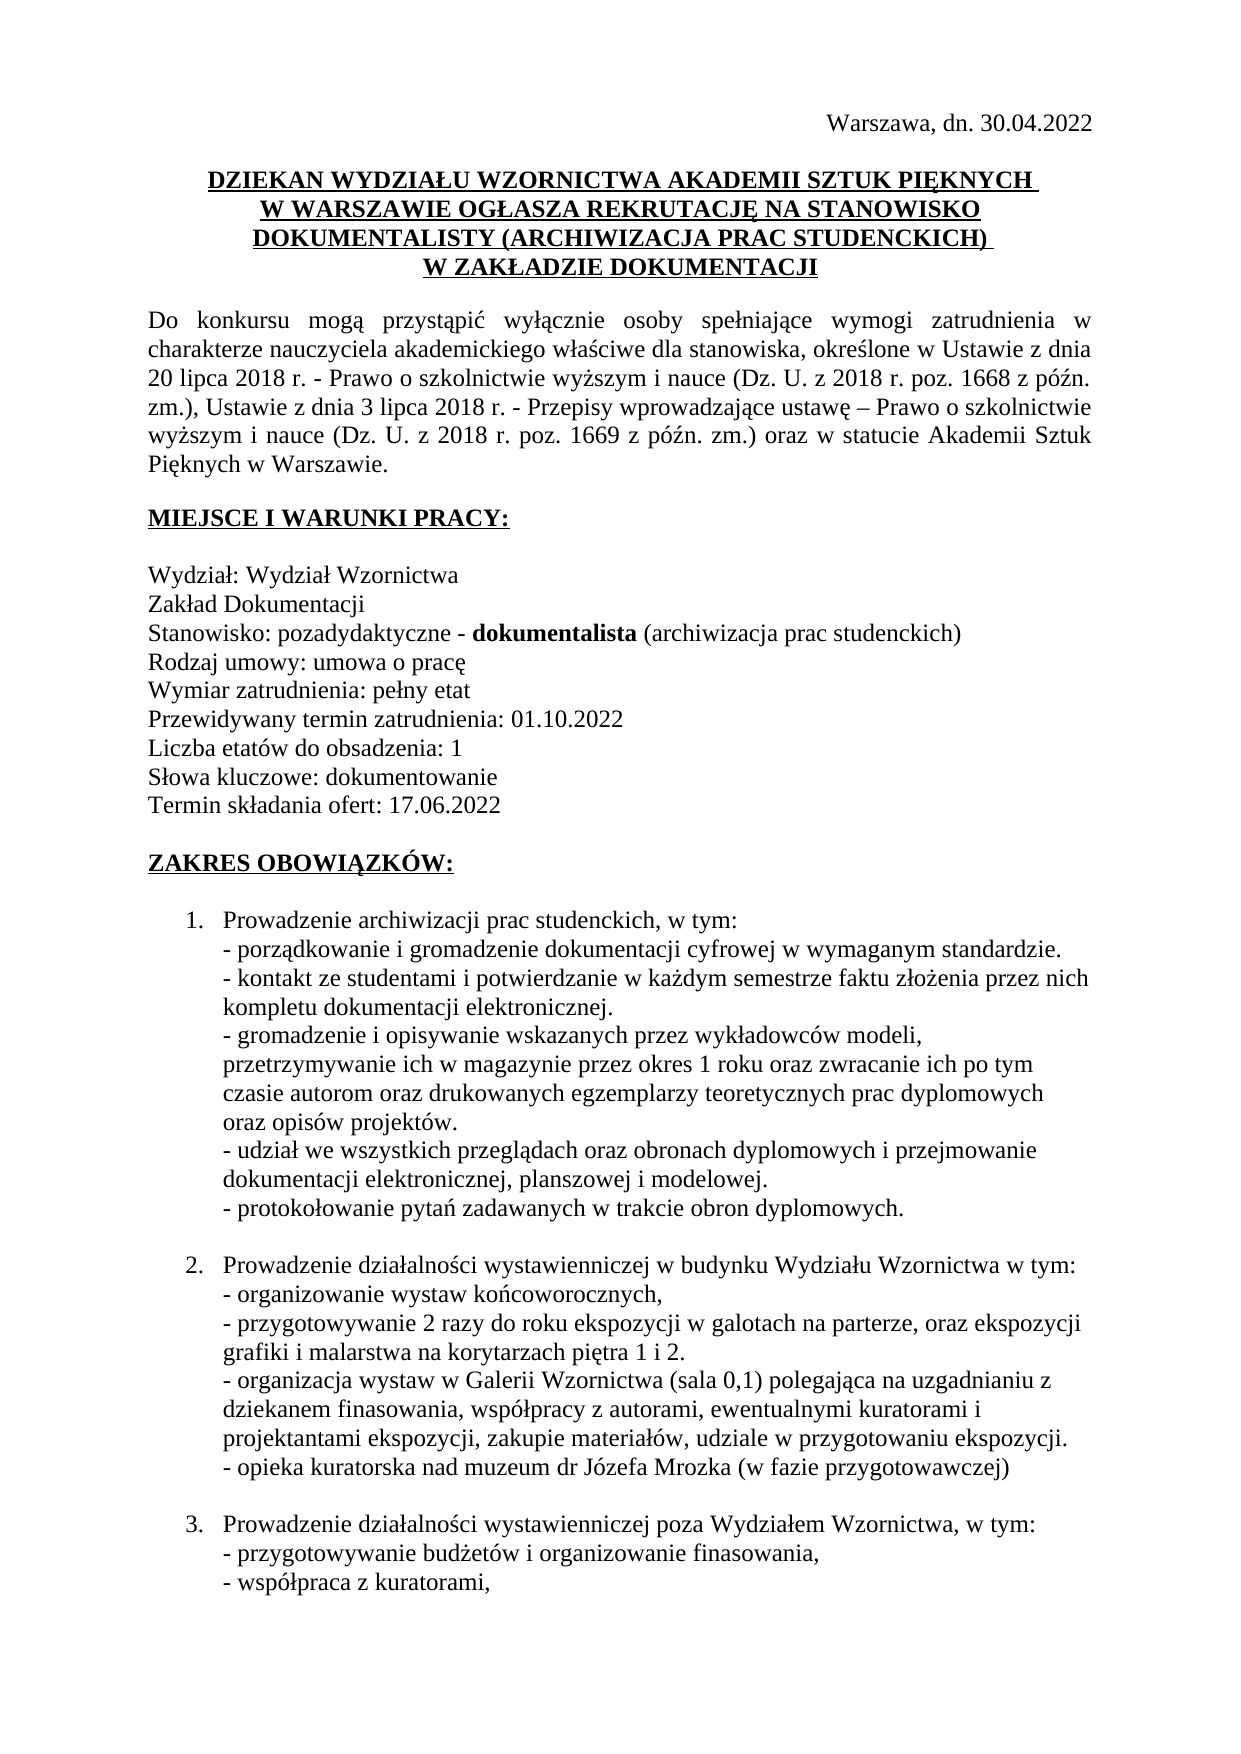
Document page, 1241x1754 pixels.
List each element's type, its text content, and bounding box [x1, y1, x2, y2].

text - organizowanie wystaw końcoworocznych, [223, 1279, 1093, 1308]
text Rodzaj umowy: umowa o pracę [148, 647, 1093, 675]
text - porządkowanie i gromadzenie dokumentacji cyfrowej w wymaganym standardzie. [223, 934, 1093, 963]
text - kontakt ze studentami i potwierdzanie w każdym semestrze faktu złożenia przez nich kompletu dokumentacji elektronicznej. [223, 963, 1093, 1020]
text - przygotowywanie budżetów i organizowanie finasowania, [223, 1538, 1093, 1567]
text Warszawa, dn. 30.04.2022 [148, 108, 1093, 137]
text Liczba etatów do obsadzenia: 1 [148, 733, 1093, 762]
list Prowadzenie działalności wystawienniczej w budynku Wydziału Wzornictwa w tym: [185, 1250, 1093, 1279]
text Słowa kluczowe: dokumentowanie [148, 762, 1093, 790]
text - współpraca z kuratorami, [223, 1567, 1093, 1595]
text Stanowisko: pozadydaktyczne - dokumentalista (archiwizacja prac studenckich) [148, 618, 1093, 647]
text - organizacja wystaw w Galerii Wzornictwa (sala 0,1) polegająca na uzgadnianiu z dziekanem finasowania, współpracy z autorami, ewentualnymi kuratorami i projektantami ekspozycji, zakupie materiałów, udziale w przygotowaniu ekspozycji. [223, 1365, 1093, 1452]
list Prowadzenie działalności wystawienniczej poza Wydziałem Wzornictwa, w tym: [185, 1509, 1093, 1538]
text Do konkursu mogą przystąpić wyłącznie osoby spełniające wymogi zatrudnienia w charakterze nauczyciela akademickiego właściwe dla stanowiska, określone w Ustawie z dnia 20 lipca 2018 r. - Prawo o szkolnictwie wyższym i nauce (Dz. U. z 2018 r. poz. 1668 z późn. zm.), Ustawie z dnia 3 lipca 2018 r. - Przepisy wprowadzające ustawę – Prawo o szkolnictwie wyższym i nauce (Dz. U. z 2018 r. poz. 1669 z późn. zm.) oraz w statucie Akademii Sztuk Pięknych w Warszawie. [148, 305, 1093, 478]
text W ZAKŁADZIE DOKUMENTACJI [148, 252, 1093, 280]
text Termin składania ofert: 17.06.2022 [148, 790, 1093, 819]
text W WARSZAWIE OGŁASZA REKRUTACJĘ NA STANOWISKO DOKUMENTALISTY (ARCHIWIZACJA PRAC STUDENCKICH) [148, 194, 1093, 252]
text DZIEKAN WYDZIAŁU WZORNICTWA AKADEMII SZTUK PIĘKNYCH [148, 165, 1093, 194]
text ZAKRES OBOWIĄZKÓW: [148, 848, 1093, 877]
text - opieka kuratorska nad muzeum dr Józefa Mrozka (w fazie przygotowawczej) [223, 1452, 1093, 1480]
text - gromadzenie i opisywanie wskazanych przez wykładowców modeli, przetrzymywanie ich w magazynie przez okres 1 roku oraz zwracanie ich po tym czasie autorom oraz drukowanych egzemplarzy teoretycznych prac dyplomowych oraz opisów projektów. [223, 1020, 1093, 1135]
text Przewidywany termin zatrudnienia: 01.10.2022 [148, 704, 1093, 733]
text MIEJSCE I WARUNKI PRACY: [148, 503, 1093, 532]
text Zakład Dokumentacji [148, 589, 1093, 618]
text Wymiar zatrudnienia: pełny etat [148, 675, 1093, 704]
list Prowadzenie archiwizacji prac studenckich, w tym: [185, 905, 1093, 934]
text - przygotowywanie 2 razy do roku ekspozycji w galotach na parterze, oraz ekspozycji grafiki i malarstwa na korytarzach piętra 1 i 2. [223, 1308, 1093, 1365]
text Wydział: Wydział Wzornictwa [148, 560, 1093, 589]
text - protokołowanie pytań zadawanych w trakcie obron dyplomowych. [223, 1193, 1093, 1222]
text - udział we wszystkich przeglądach oraz obronach dyplomowych i przejmowanie dokumentacji elektronicznej, planszowej i modelowej. [223, 1135, 1093, 1193]
